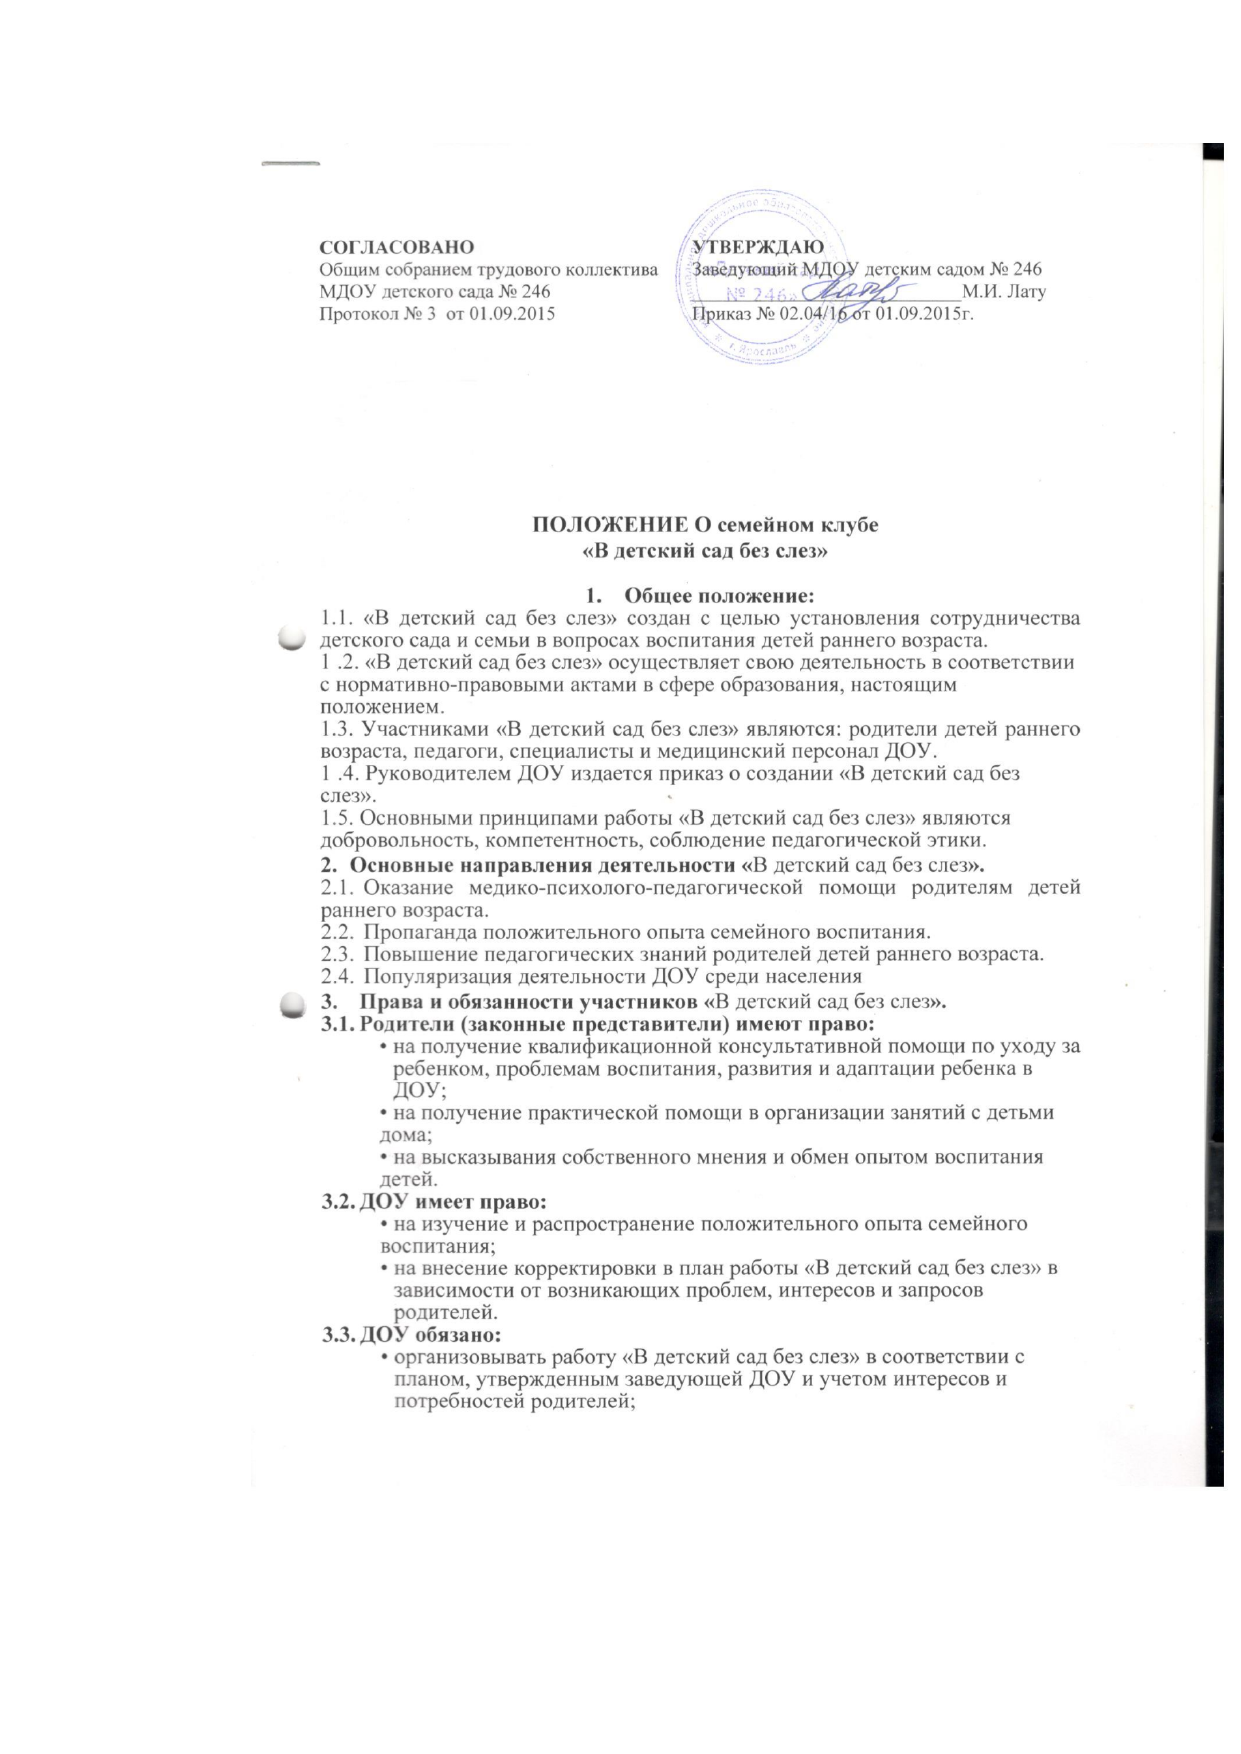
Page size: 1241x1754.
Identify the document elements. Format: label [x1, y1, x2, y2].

picture [251, 143, 1239, 1501]
